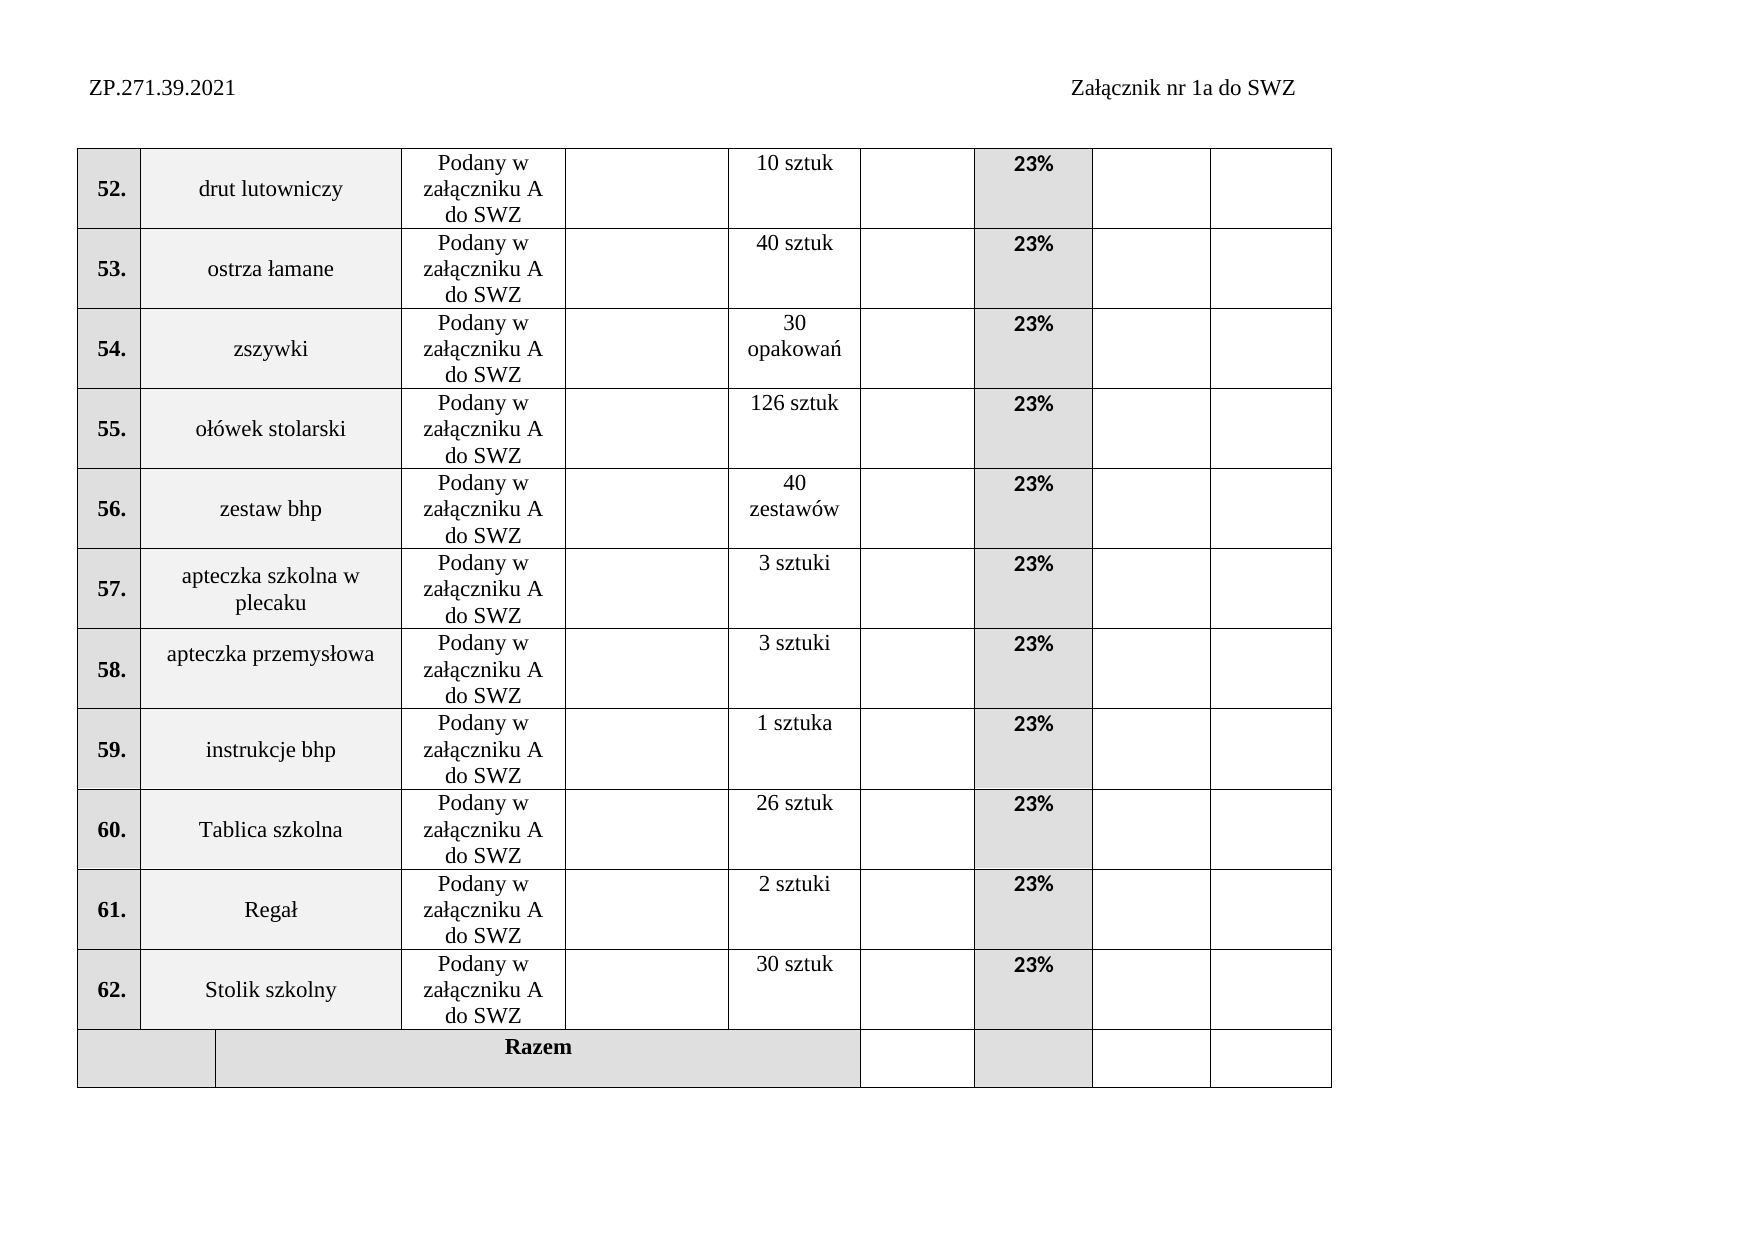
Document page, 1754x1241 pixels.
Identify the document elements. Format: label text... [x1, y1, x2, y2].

table_cell [78, 790, 140, 868]
table_cell ołówek stolarski [141, 389, 401, 468]
table_cell 23% [975, 389, 1092, 468]
table_cell 23% [975, 149, 1092, 228]
table_cell 23% [975, 709, 1092, 788]
table_cell [1093, 469, 1210, 548]
table_cell [566, 709, 728, 788]
table_cell [78, 309, 140, 388]
table_cell [78, 870, 140, 949]
table_cell [1093, 229, 1210, 308]
table_cell [78, 549, 140, 628]
table_cell drut lutowniczy [141, 149, 401, 228]
table_cell [975, 1030, 1092, 1087]
table_cell [566, 229, 728, 308]
table_cell Podany w załączniku A do SWZ [402, 870, 565, 949]
table_cell [566, 629, 728, 708]
table_cell Podany w załączniku A do SWZ [402, 309, 565, 388]
table_cell 40 zestawów [729, 469, 860, 548]
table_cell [402, 149, 565, 228]
table_cell 23% [975, 469, 1092, 548]
table_cell 40 sztuk [729, 229, 860, 308]
table_cell Regał [141, 870, 401, 949]
table_cell [861, 309, 974, 388]
table_cell [1211, 709, 1331, 788]
table_cell [78, 469, 140, 548]
table_cell Stolik szkolny [141, 950, 401, 1029]
table_cell [78, 1030, 215, 1087]
table_cell [1211, 149, 1331, 228]
table_cell [78, 389, 140, 468]
table_cell zestaw bhp [141, 469, 401, 548]
table_cell 30 sztuk [729, 950, 860, 1029]
table_cell [566, 149, 728, 228]
table_cell 23% [975, 229, 1092, 308]
table_cell [861, 1030, 974, 1087]
table_cell 10 sztuk [729, 149, 860, 228]
table_cell 2 sztuki [729, 870, 860, 949]
table_cell [1093, 950, 1210, 1029]
table_cell [1211, 1030, 1331, 1087]
table_cell [1093, 790, 1210, 868]
table_cell [1211, 469, 1331, 548]
table_cell apteczka szkolna w plecaku [141, 549, 401, 628]
table_cell [1093, 1030, 1210, 1087]
table_cell [1093, 309, 1210, 388]
table_cell [566, 469, 728, 548]
table_cell [1211, 629, 1331, 708]
table_cell apteczka przemysłowa [141, 629, 401, 708]
table_cell [1211, 790, 1331, 868]
table_cell [1211, 549, 1331, 628]
table_cell instrukcje bhp [141, 709, 401, 788]
table_cell [861, 469, 974, 548]
table_cell [566, 950, 728, 1029]
table_cell [566, 549, 728, 628]
table_cell [861, 950, 974, 1029]
table_cell [566, 309, 728, 388]
table_cell [861, 870, 974, 949]
table_cell [861, 389, 974, 468]
table_cell 26 sztuk [729, 790, 860, 868]
table_cell [861, 549, 974, 628]
table_cell [1211, 309, 1331, 388]
table_cell [861, 709, 974, 788]
table_cell [78, 950, 140, 1029]
table_cell zszywki [141, 309, 401, 388]
table_cell Podany w załączniku A do SWZ [402, 629, 565, 708]
table_cell [1093, 870, 1210, 949]
table_cell [1211, 870, 1331, 949]
table_cell 23% [975, 549, 1092, 628]
table_cell ostrza łamane [141, 229, 401, 308]
table_cell [1093, 149, 1210, 228]
table_cell [566, 870, 728, 949]
table_cell Podany w załączniku A do SWZ [402, 469, 565, 548]
table_cell Podany w załączniku A do SWZ [402, 709, 565, 788]
table_cell [861, 629, 974, 708]
table_cell [566, 389, 728, 468]
table_cell 30 opakowań [729, 309, 860, 388]
table_cell 23% [975, 870, 1092, 949]
table_cell 23% [975, 950, 1092, 1029]
table_cell [1093, 549, 1210, 628]
table_cell Podany w załączniku A do SWZ [402, 950, 565, 1029]
table_cell Podany w załączniku A do SWZ [402, 229, 565, 308]
table_cell Podany w załączniku A do SWZ [402, 389, 565, 468]
table_cell [861, 149, 974, 228]
table_cell 3 sztuki [729, 549, 860, 628]
table_cell [566, 790, 728, 868]
table_cell 23% [975, 309, 1092, 388]
table_cell Razem [216, 1030, 860, 1087]
table_cell [1211, 950, 1331, 1029]
table_cell [861, 790, 974, 868]
table_cell 23% [975, 790, 1092, 868]
table_cell [1093, 629, 1210, 708]
table_cell 3 sztuki [729, 629, 860, 708]
table_cell [78, 229, 140, 308]
table_cell [78, 629, 140, 708]
table_cell [1093, 389, 1210, 468]
table_cell [1211, 229, 1331, 308]
table_cell [861, 229, 974, 308]
table_cell Podany w załączniku A do SWZ [402, 549, 565, 628]
table_cell 23% [975, 629, 1092, 708]
table_cell 126 sztuk [729, 389, 860, 468]
table_cell Tablica szkolna [141, 790, 401, 868]
table_cell 1 sztuka [729, 709, 860, 788]
table_cell [78, 709, 140, 788]
table_cell [1093, 709, 1210, 788]
table_cell Podany w załączniku A do SWZ [402, 790, 565, 868]
table_cell [1211, 389, 1331, 468]
table_cell [78, 149, 140, 228]
